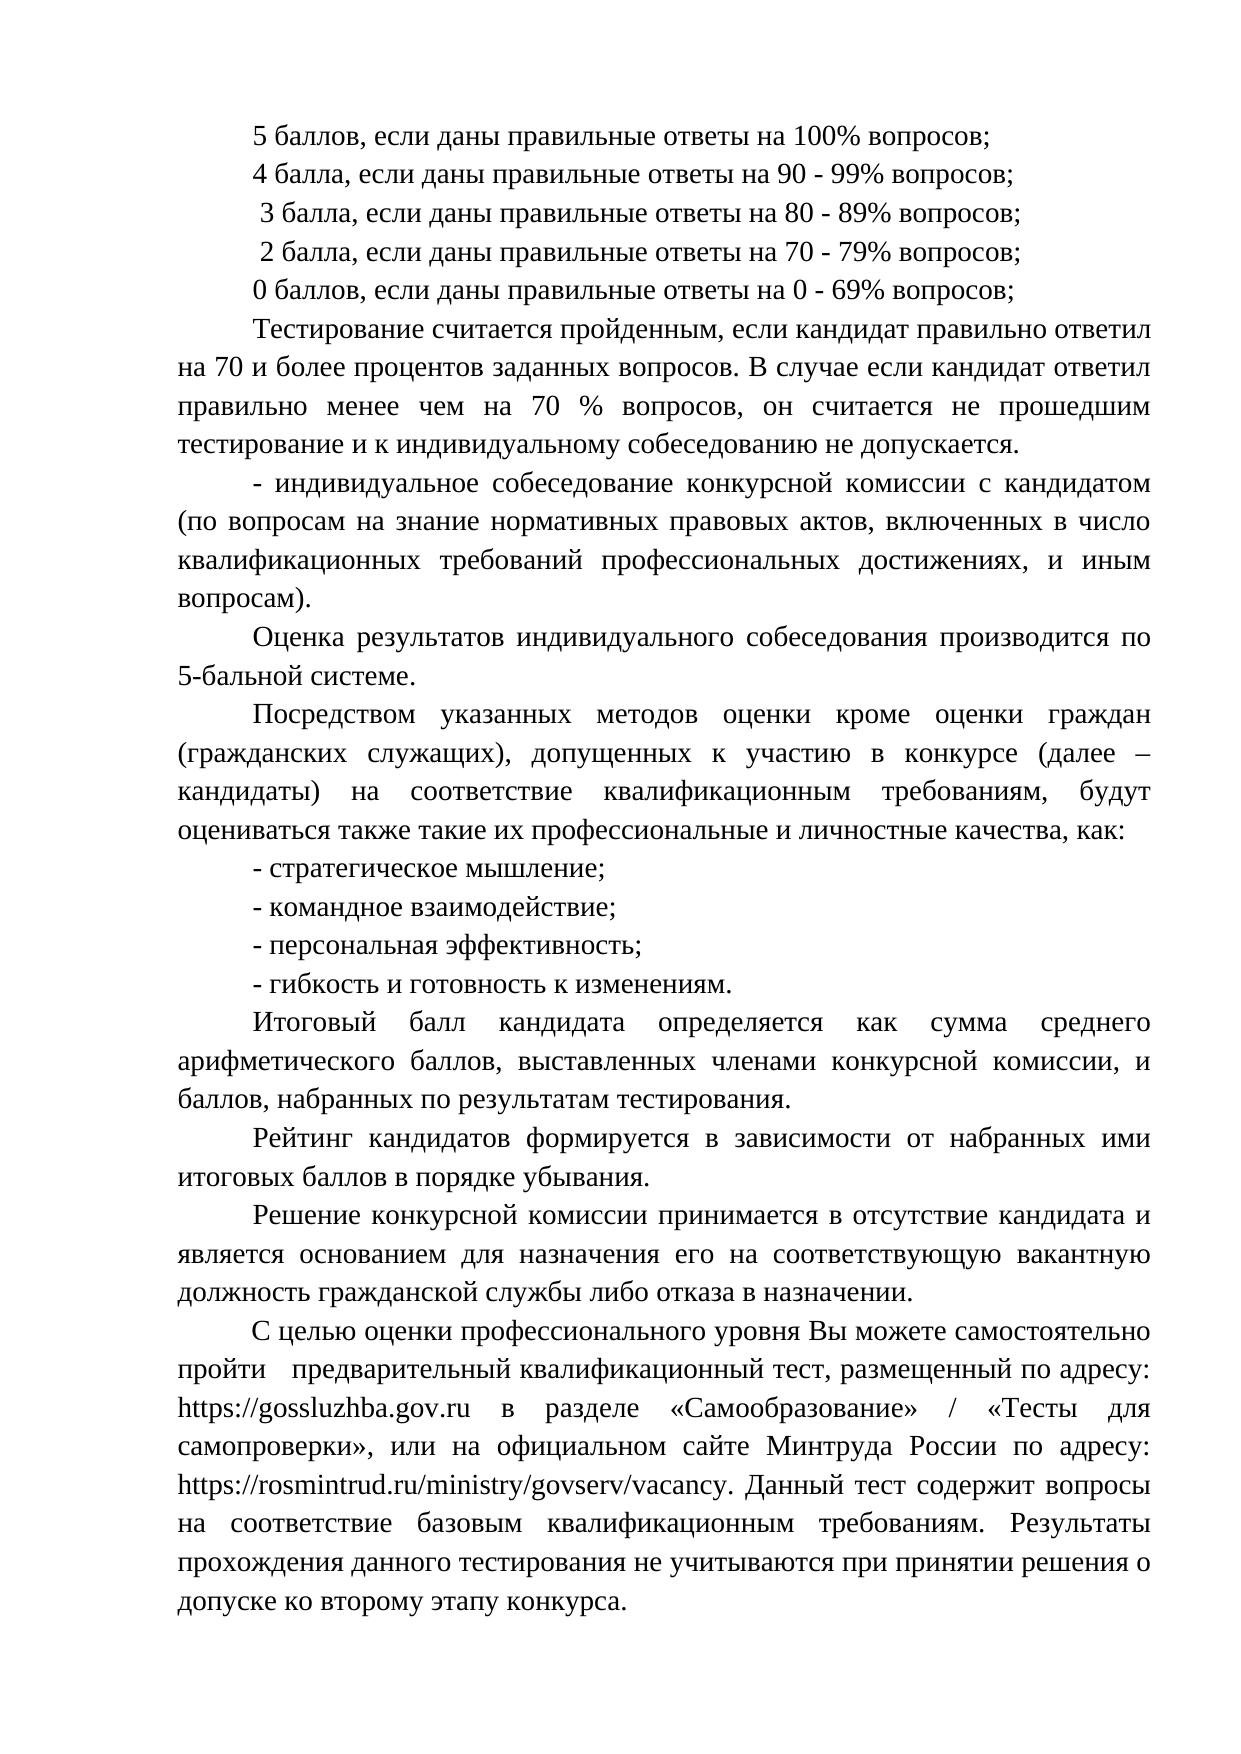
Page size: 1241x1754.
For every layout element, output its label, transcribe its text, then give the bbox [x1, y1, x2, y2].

text С целью оценки профессионального уровня Вы можете самостоятельно пройти предварительный квалификационный тест, размещенный по адресу: https://gossluzhba.gov.ru в разделе «Самообразование» / «Тесты для самопроверки», или на официальном сайте Минтруда России по адресу: https://rosmintrud.ru/ministry/govserv/vacancy. Данный тест содержит вопросы на соответствие базовым квалификационным требованиям. Результаты прохождения данного тестирования не учитываются при принятии решения о допуске ко второму этапу конкурса. [177, 1313, 1152, 1616]
text Рейтинг кандидатов формируется в зависимости от набранных ими итоговых баллов в порядке убывания. [177, 1120, 1152, 1192]
text - командное взаимодействие; [177, 889, 1152, 922]
text 0 баллов, если даны правильные ответы на 0 - 69% вопросов; [177, 272, 1152, 306]
text - стратегическое мышление; [177, 850, 1152, 884]
text 5 баллов, если даны правильные ответы на 100% вопросов; [177, 118, 1152, 152]
text 4 балла, если даны правильные ответы на 90 - 99% вопросов; [177, 157, 1152, 190]
text Решение конкурсной комиссии принимается в отсутствие кандидата и является основанием для назначения его на соответствующую вакантную должность гражданской службы либо отказа в назначении. [177, 1197, 1152, 1308]
text - индивидуальное собеседование конкурсной комиссии с кандидатом (по вопросам на знание нормативных правовых актов, включенных в число квалификационных требований профессиональных достижениях, и иным вопросам). [177, 465, 1152, 614]
text Итоговый балл кандидата определяется как сумма среднего арифметического баллов, выставленных членами конкурсной комиссии, и баллов, набранных по результатам тестирования. [177, 1004, 1152, 1115]
text - персональная эффективность; [177, 927, 1152, 961]
text Тестирование считается пройденным, если кандидат правильно ответил на 70 и более процентов заданных вопросов. В случае если кандидат ответил правильно менее чем на 70 % вопросов, он считается не прошедшим тестирование и к индивидуальному собеседованию не допускается. [177, 311, 1152, 460]
text - гибкость и готовность к изменениям. [177, 966, 1152, 999]
text Посредством указанных методов оценки кроме оценки граждан (гражданских служащих), допущенных к участию в конкурсе (далее – кандидаты) на соответствие квалификационным требованиям, будут оцениваться также такие их профессиональные и личностные качества, как: [177, 696, 1152, 845]
text 2 балла, если даны правильные ответы на 70 - 79% вопросов; [177, 234, 1152, 267]
text 3 балла, если даны правильные ответы на 80 - 89% вопросов; [177, 195, 1152, 229]
text Оценка результатов индивидуального собеседования производится по 5-бальной системе. [177, 619, 1152, 691]
